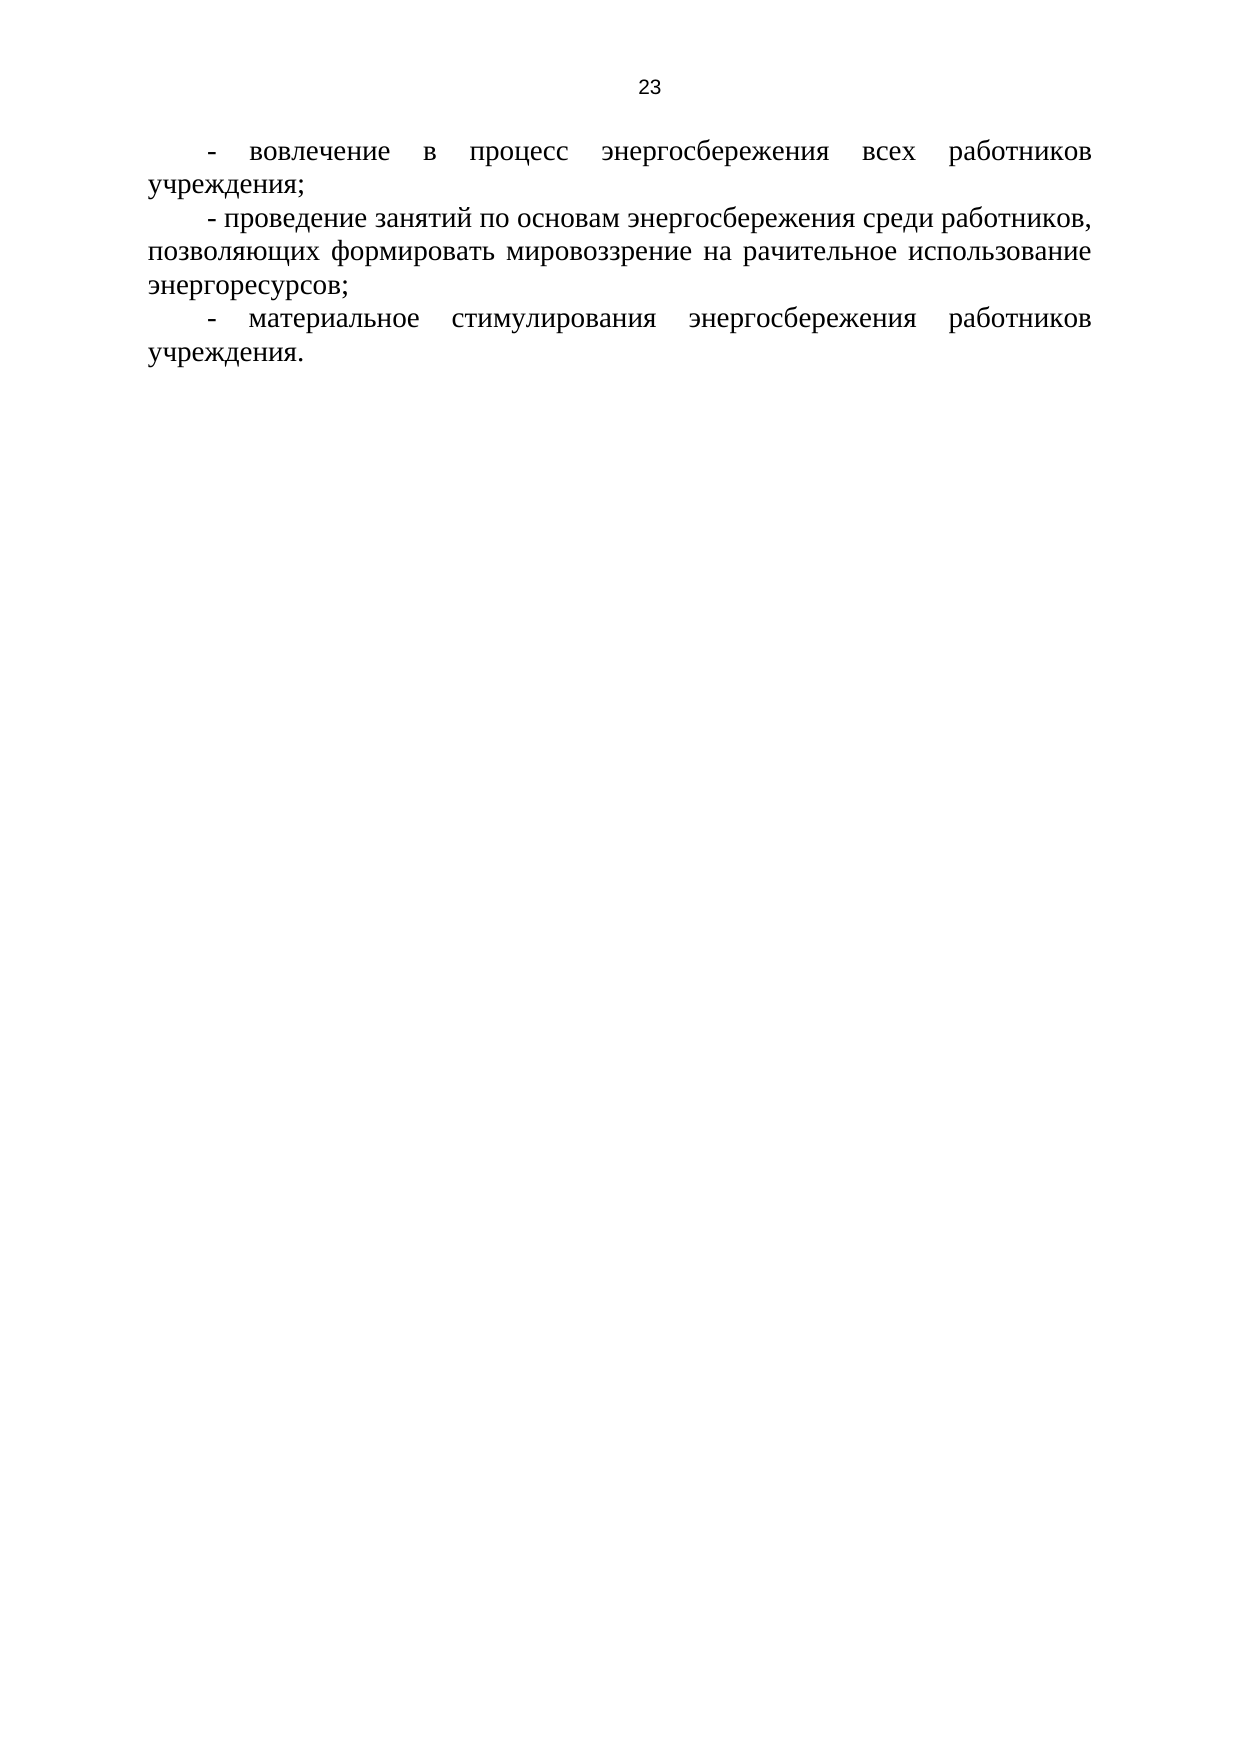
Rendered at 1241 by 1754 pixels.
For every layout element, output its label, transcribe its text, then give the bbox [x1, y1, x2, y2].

text - проведение занятий по основам энергосбережения среди работников, позволяющих формировать мировоззрение на рачительное использование энергоресурсов; [148, 200, 1092, 301]
text - материальное стимулирования энергосбережения работников учреждения. [148, 301, 1092, 368]
text - вовлечение в процесс энергосбережения всех работников учреждения; [148, 133, 1092, 200]
